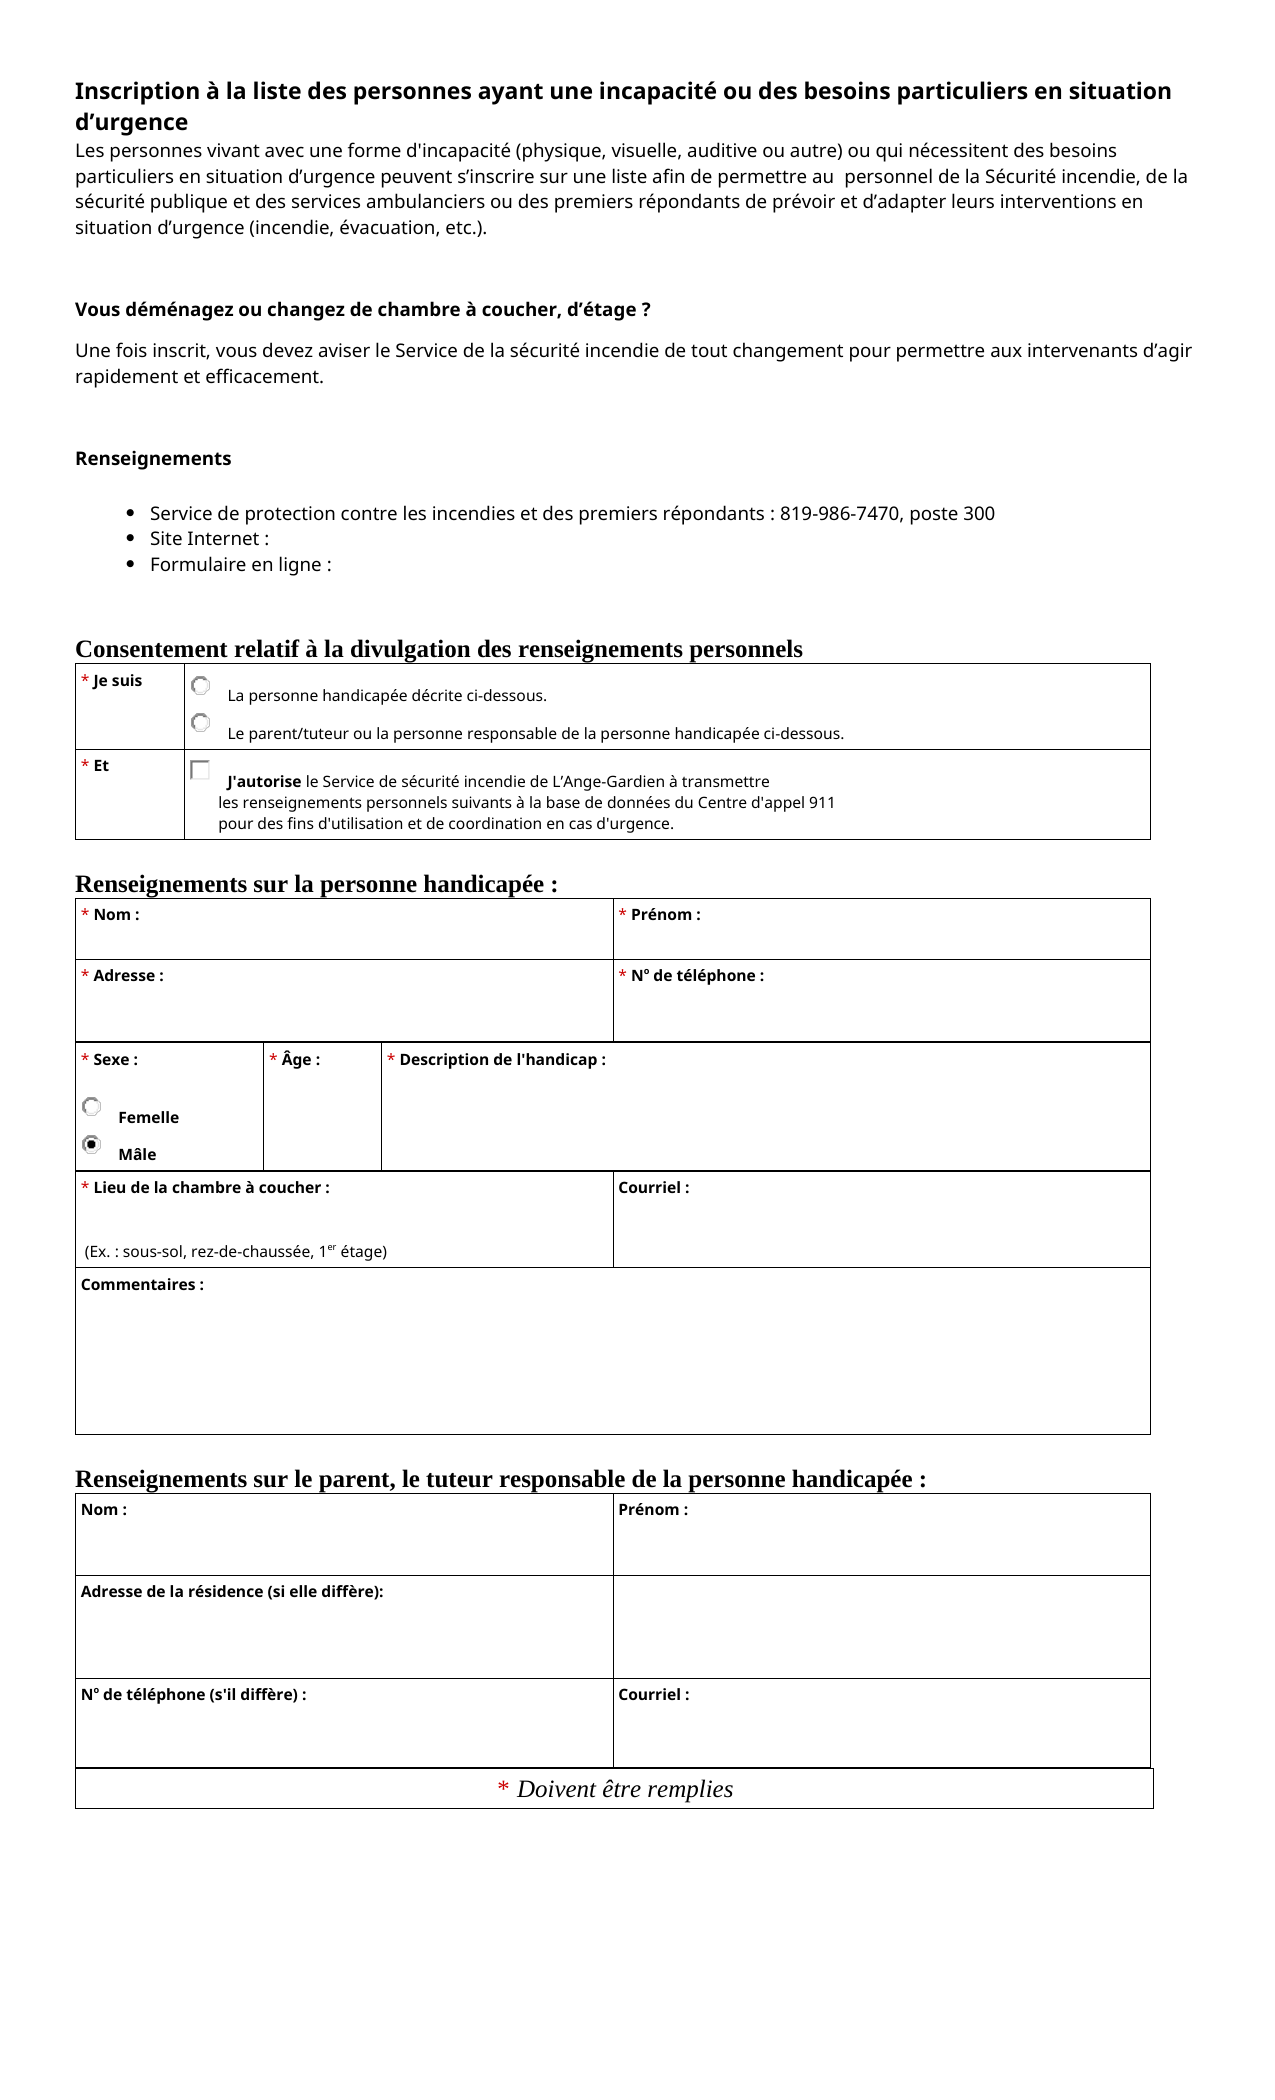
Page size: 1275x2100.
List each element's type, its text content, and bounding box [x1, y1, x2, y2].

table_header * Sexe : Femelle Mâle [76, 1043, 263, 1170]
text Renseignements [75, 445, 1200, 471]
text Consentement relatif à la divulgation des renseignements personnels [75, 634, 1200, 663]
table_cell * No de téléphone : [614, 960, 1150, 1041]
table_header * Lieu de la chambre à coucher : (Ex. : sous-sol, rez-de-chaussée, 1er étage) [76, 1172, 613, 1267]
list Site Internet : [127, 526, 1200, 551]
table_header * Description de l'handicap : [382, 1043, 1150, 1170]
table_header * Nom : [76, 899, 613, 959]
text Les personnes vivant avec une forme d'incapacité (physique, visuelle, auditive ou autre) ou qui nécessitent des besoins particuliers en situation d’urgence peuvent s’inscrire sur une liste afin de permettre au personnel de la Sécurité incendie, de la sécurité publique et des services ambulanciers ou des premiers répondants de prévoir et d’adapter leurs interventions en situation d’urgence (incendie, évacuation, etc.). [75, 137, 1200, 239]
table_cell * Adresse : [76, 960, 613, 1041]
table_header * Âge : [264, 1043, 381, 1170]
table_cell * Et [76, 750, 184, 839]
table_cell [614, 1576, 1150, 1677]
table_header * Prénom : [614, 899, 1150, 959]
list Formulaire en ligne : [127, 551, 1200, 577]
text Renseignements sur le parent, le tuteur responsable de la personne handicapée : [75, 1435, 1200, 1492]
table_cell Courriel : [614, 1679, 1150, 1767]
table_header Courriel : [614, 1172, 1150, 1267]
table_header La personne handicapée décrite ci-dessous. Le parent/tuteur ou la personne responsable de la personne handicapée ci-dessous. [185, 664, 1150, 749]
text Une fois inscrit, vous devez aviser le Service de la sécurité incendie de tout changement pour permettre aux intervenants d’agir rapidement et efficacement. [75, 337, 1200, 388]
table_cell J'autorise le Service de sécurité incendie de L’Ange-Gardien à transmettre les renseignements personnels suivants à la base de données du Centre d'appel 911 pour des fins d'utilisation et de coordination en cas d'urgence. [185, 750, 1150, 839]
table_header Prénom : [614, 1494, 1150, 1575]
text Inscription à la liste des personnes ayant une incapacité ou des besoins particuliers en situation d’urgence [75, 75, 1200, 137]
table_cell Commentaires : [76, 1268, 1150, 1434]
text Renseignements sur la personne handicapée : [75, 840, 1200, 898]
table_cell No de téléphone (s'il diffère) : [76, 1679, 613, 1767]
table_header Nom : [76, 1494, 613, 1575]
table_header * Je suis [76, 664, 184, 749]
list Service de protection contre les incendies et des premiers répondants : 819-986-7470, poste 300 [127, 500, 1200, 526]
table_header * Doivent être remplies [76, 1769, 1153, 1808]
text Vous déménagez ou changez de chambre à coucher, d’étage ? [75, 296, 1200, 322]
table_cell Adresse de la résidence (si elle diffère): [76, 1576, 613, 1677]
